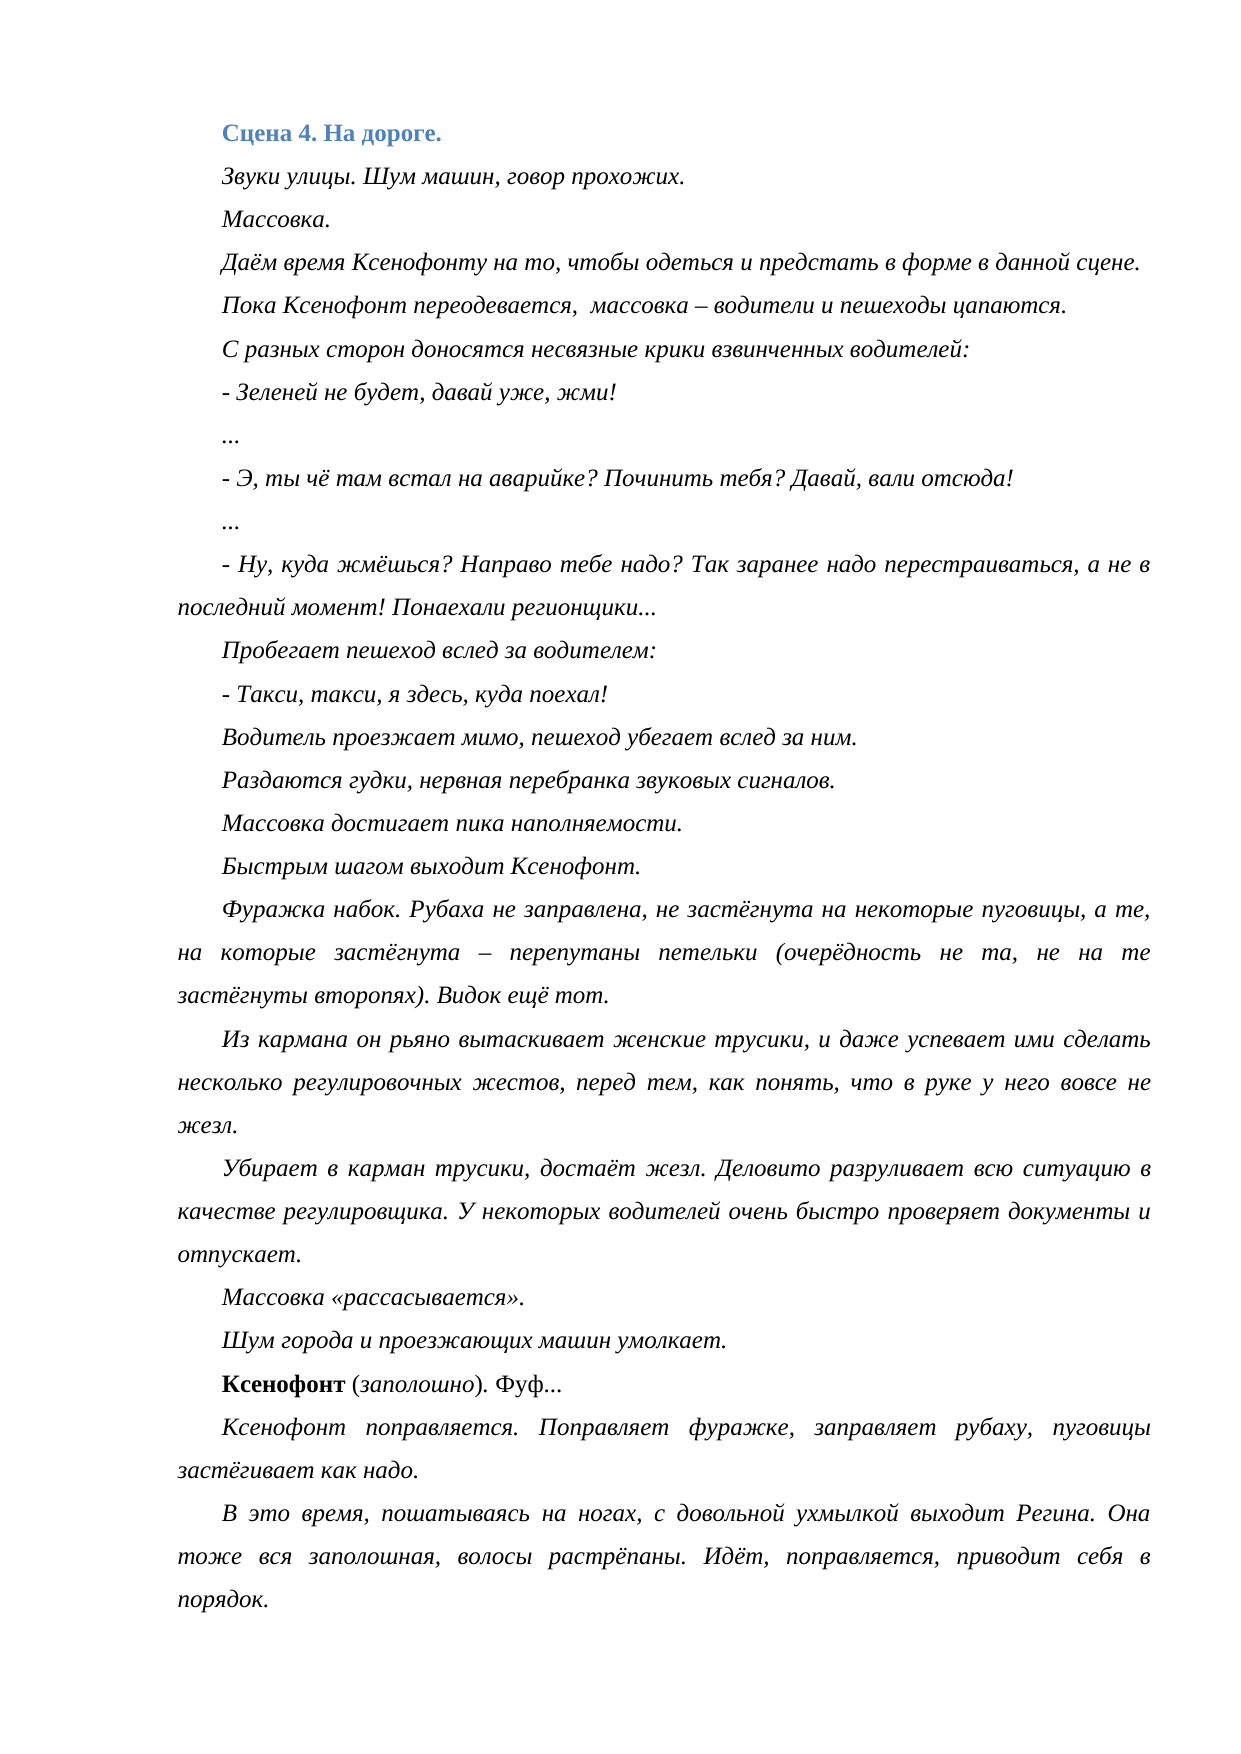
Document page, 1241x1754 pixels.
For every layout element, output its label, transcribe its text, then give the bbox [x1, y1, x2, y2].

text Фуражка набок. Рубаха не заправлена, не застёгнута на некоторые пуговицы, а те, на которые застёгнута – перепутаны петельки (очерёдность не та, не на те застёгнуты второпях). Видок ещё тот. [177, 894, 1152, 1009]
text Раздаются гудки, нервная перебранка звуковых сигналов. [177, 765, 1152, 794]
text Массовка «рассасывается». [177, 1282, 1152, 1311]
text - Ну, куда жмёшься? Направо тебе надо? Так заранее надо перестраиваться, а не в последний момент! Понаехали регионщики... [177, 549, 1152, 621]
text Звуки улицы. Шум машин, говор прохожих. [177, 161, 1152, 190]
subtitle Сцена 4. На дороге. [177, 118, 1152, 147]
text С разных сторон доносятся несвязные крики взвинченных водителей: [177, 334, 1152, 362]
text Пока Ксенофонт переодевается, массовка – водители и пешеходы цапаются. [177, 291, 1152, 319]
text Пробегает пешеход вслед за водителем: [177, 636, 1152, 664]
text Из кармана он рьяно вытаскивает женские трусики, и даже успевает ими сделать несколько регулировочных жестов, перед тем, как понять, что в руке у него вовсе не жезл. [177, 1024, 1152, 1139]
text Массовка достигает пика наполняемости. [177, 808, 1152, 837]
text ... [177, 420, 1152, 449]
text Ксенофонт поправляется. Поправляет фуражке, заправляет рубаху, пуговицы застёгивает как надо. [177, 1412, 1152, 1484]
text - Такси, такси, я здесь, куда поехал! [177, 679, 1152, 707]
text Шум города и проезжающих машин умолкает. [177, 1326, 1152, 1354]
text Быстрым шагом выходит Ксенофонт. [177, 851, 1152, 880]
text - Зеленей не будет, давай уже, жми! [177, 377, 1152, 406]
text Водитель проезжает мимо, пешеход убегает вслед за ним. [177, 722, 1152, 751]
text В это время, пошатываясь на ногах, с довольной ухмылкой выходит Регина. Она тоже вся заполошная, волосы растрёпаны. Идёт, поправляется, приводит себя в порядок. [177, 1498, 1152, 1613]
text Даём время Ксенофонту на то, чтобы одеться и предстать в форме в данной сцене. [177, 247, 1152, 276]
text - Э, ты чё там встал на аварийке? Починить тебя? Давай, вали отсюда! [177, 463, 1152, 492]
text Убирает в карман трусики, достаёт жезл. Деловито разруливает всю ситуацию в качестве регулировщика. У некоторых водителей очень быстро проверяет документы и отпускает. [177, 1153, 1152, 1268]
text Ксенофонт (заполошно). Фуф... [177, 1369, 1152, 1397]
text ... [177, 506, 1152, 535]
text Массовка. [177, 204, 1152, 233]
